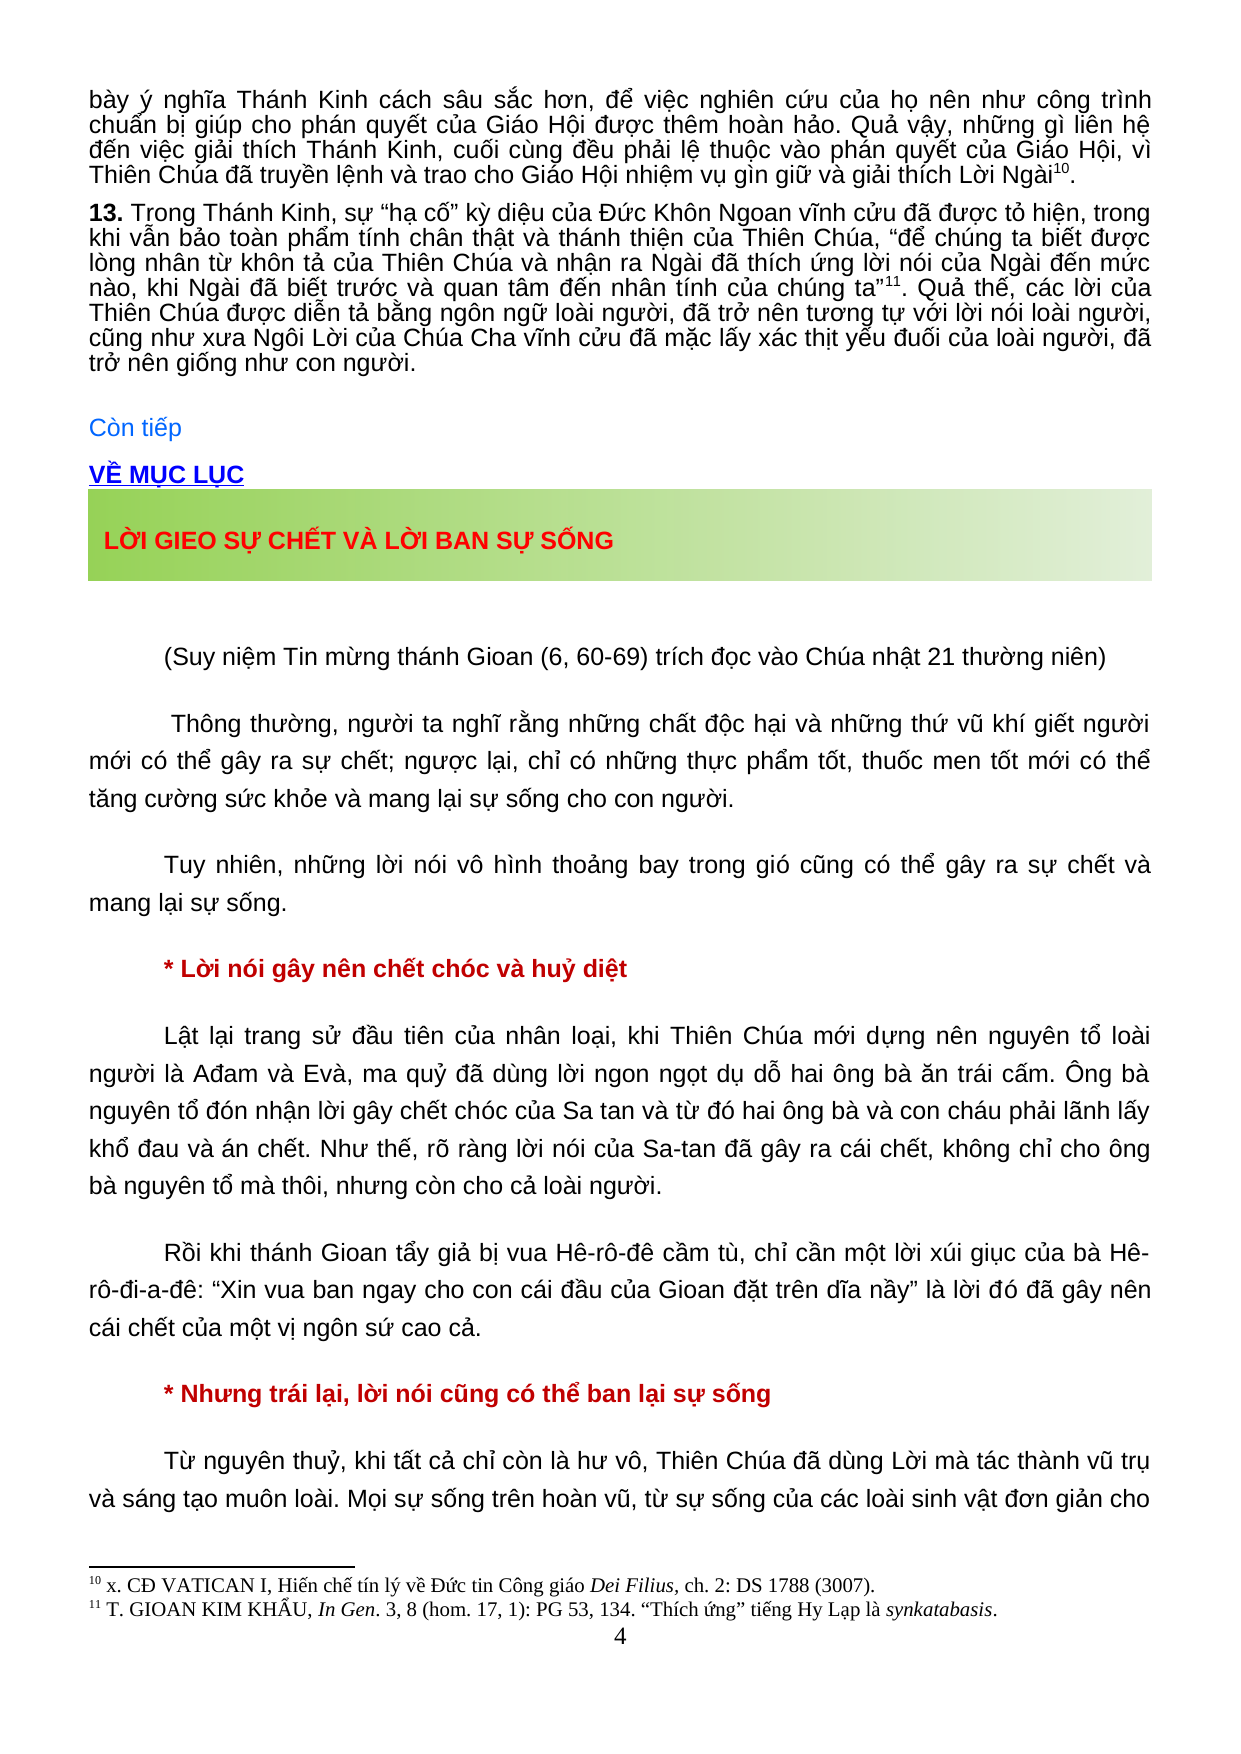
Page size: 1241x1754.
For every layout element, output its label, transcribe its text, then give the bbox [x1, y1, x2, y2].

text 13. Trong Thánh Kinh, sự “hạ cố” kỳ diệu của Đức Khôn Ngoan vĩnh cửu đã được tỏ hiện, trong khi vẫn bảo toàn phẩm tính chân thật và thánh thiện của Thiên Chúa, “để chúng ta biết được lòng nhân từ khôn tả của Thiên Chúa và nhận ra Ngài đã thích ứng lời nói của Ngài đến mức nào, khi Ngài đã biết trước và quan tâm đến nhân tính của chúng ta”. Quả thế, các lời của Thiên Chúa được diễn tả bằng ngôn ngữ loài người, đã trở nên tương tự với lời nói loài người, cũng như xưa Ngôi Lời của Chúa Cha vĩnh cửu đã mặc lấy xác thịt yếu đuối của loài người, đã trở nên giống như con người. [89, 201, 1152, 376]
text * Lời nói gây nên chết chóc và huỷ diệt [89, 946, 1152, 983]
text Tuy nhiên, những lời nói vô hình thoảng bay trong gió cũng có thể gây ra sự chết và mang lại sự sống. [89, 841, 1152, 916]
text Lật lại trang sử đầu tiên của nhân loại, khi Thiên Chúa mới dựng nên nguyên tổ loài người là Ađam và Evà, ma quỷ đã dùng lời ngon ngọt dụ dỗ hai ông bà ăn trái cấm. Ông bà nguyên tổ đón nhận lời gây chết chóc của Sa tan và từ đó hai ông bà và con cháu phải lãnh lấy khổ đau và án chết. Như thế, rõ ràng lời nói của Sa-tan đã gây ra cái chết, không chỉ cho ông bà nguyên tổ mà thôi, nhưng còn cho cả loài người. [89, 1012, 1152, 1200]
text Rồi khi thánh Gioan tẩy giả bị vua Hê-rô-đê cầm tù, chỉ cần một lời xúi giục của bà Hê-rô-đi-a-đê: “Xin vua ban ngay cho con cái đầu của Gioan đặt trên dĩa nầy” là lời đó đã gây nên cái chết của một vị ngôn sứ cao cả. [89, 1229, 1152, 1341]
text (Suy niệm Tin mừng thánh Gioan (6, 60-69) trích đọc vào Chúa nhật 21 thường niên) [89, 633, 1152, 671]
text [89, 1437, 1152, 1512]
text VỀ MỤC LỤC [89, 460, 1152, 489]
text * Nhưng trái lại, lời nói cũng có thể ban lại sự sống [89, 1371, 1152, 1408]
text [89, 89, 1152, 189]
text Còn tiếp [89, 413, 1152, 441]
text Thông thường, người ta nghĩ rằng những chất độc hại và những thứ vũ khí giết người mới có thể gây ra sự chết; ngược lại, chỉ có những thực phẩm tốt, thuốc men tốt mới có thể tăng cường sức khỏe và mang lại sự sống cho con người. [89, 700, 1152, 812]
